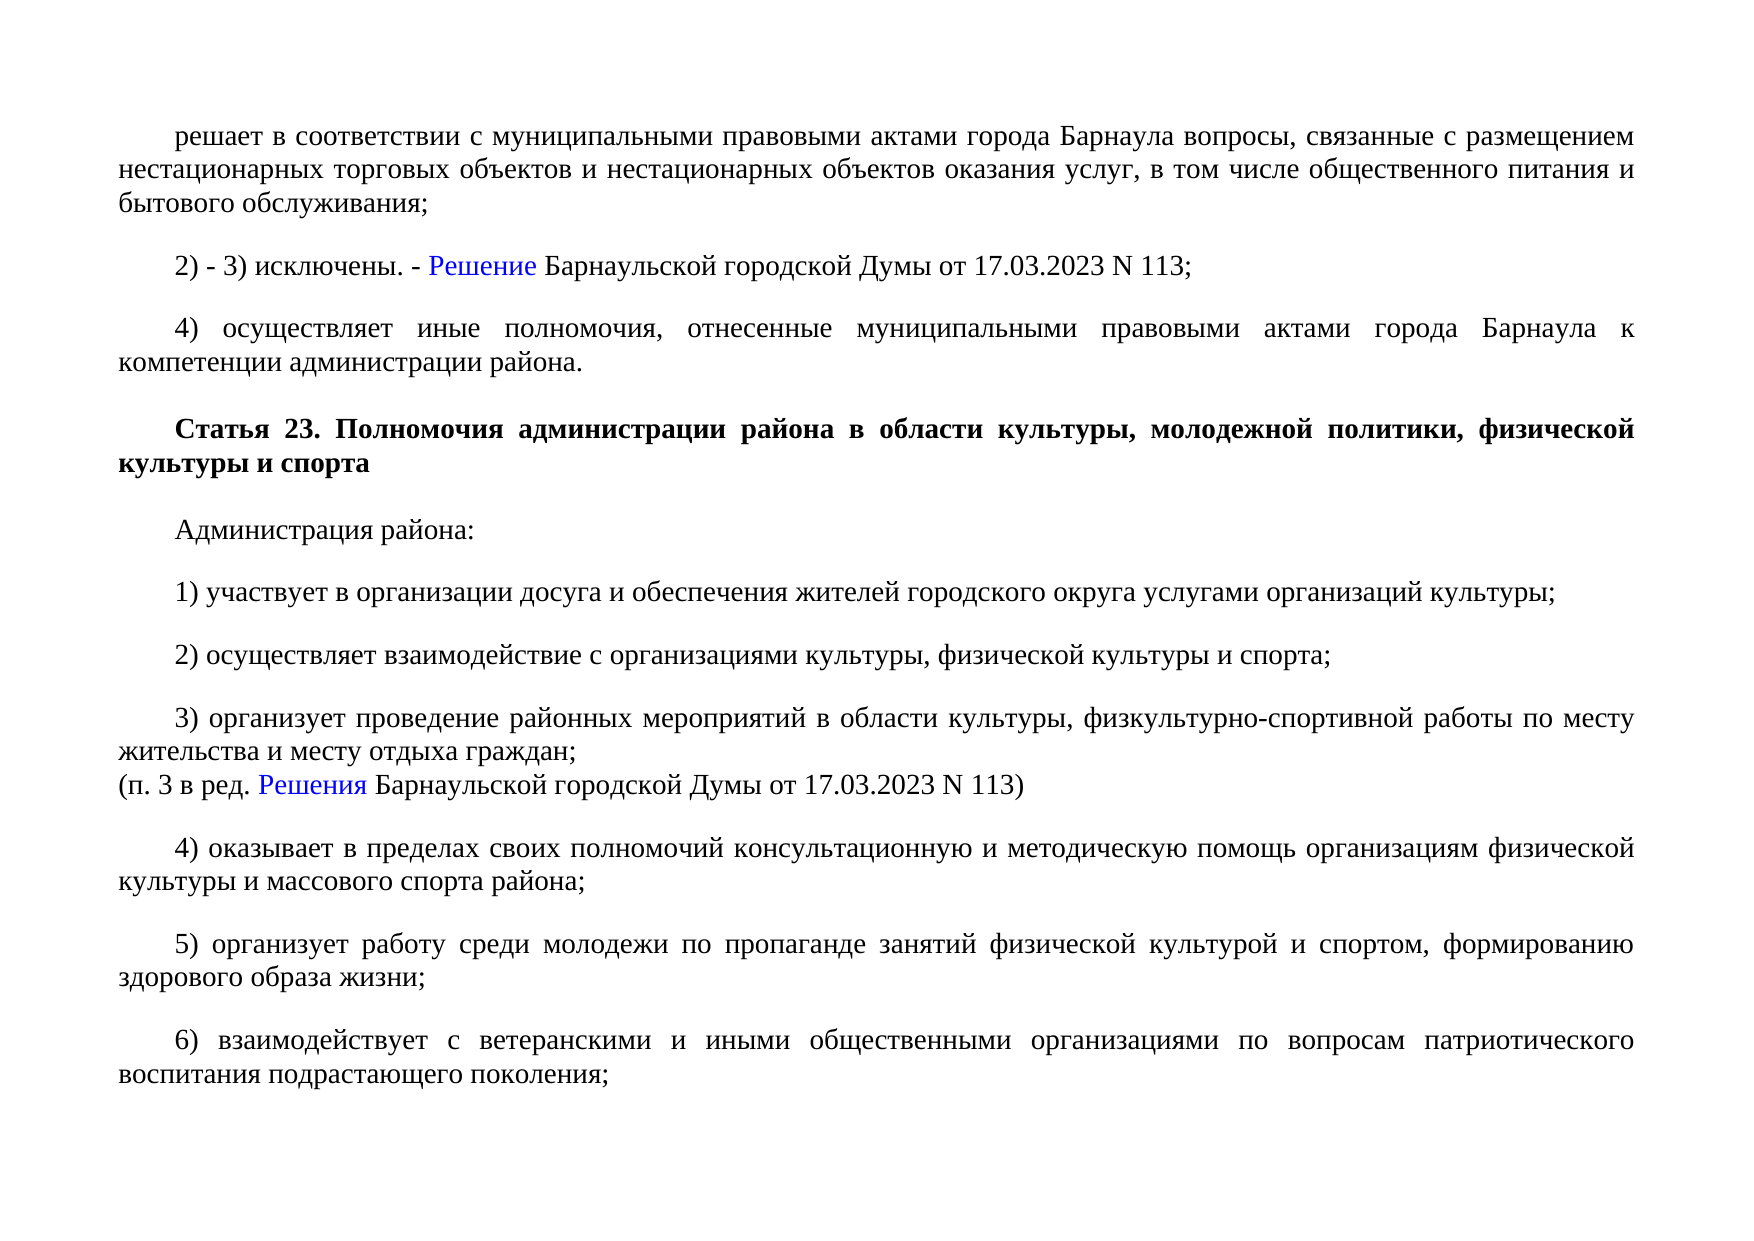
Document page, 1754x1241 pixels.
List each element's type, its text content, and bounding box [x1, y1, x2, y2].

text 3) организует проведение районных мероприятий в области культуры, физкультурно-спортивной работы по месту жительства и месту отдыха граждан; [118, 700, 1636, 767]
text Статья 23. Полномочия администрации района в области культуры, молодежной политики, физической культуры и спорта [118, 411, 1636, 478]
text 4) осуществляет иные полномочия, отнесенные муниципальными правовыми актами города Барнаула к компетенции администрации района. [118, 311, 1636, 378]
text Администрация района: [118, 512, 1636, 545]
text 2) осуществляет взаимодействие с организациями культуры, физической культуры и спорта; [118, 637, 1636, 671]
text решает в соответствии с муниципальными правовыми актами города Барнаула вопросы, связанные с размещением нестационарных торговых объектов и нестационарных объектов оказания услуг, в том числе общественного питания и бытового обслуживания; [118, 118, 1636, 219]
text 5) организует работу среди молодежи по пропаганде занятий физической культурой и спортом, формированию здорового образа жизни; [118, 926, 1636, 993]
text 4) оказывает в пределах своих полномочий консультационную и методическую помощь организациям физической культуры и массового спорта района; [118, 830, 1636, 897]
text (п. 3 в ред. Решения Барнаульской городской Думы от 17.03.2023 N 113) [118, 767, 1636, 801]
text 6) взаимодействует с ветеранскими и иными общественными организациями по вопросам патриотического воспитания подрастающего поколения; [118, 1022, 1636, 1089]
text 1) участвует в организации досуга и обеспечения жителей городского округа услугами организаций культуры; [118, 574, 1636, 608]
text 2) - 3) исключены. - Решение Барнаульской городской Думы от 17.03.2023 N 113; [118, 248, 1636, 281]
